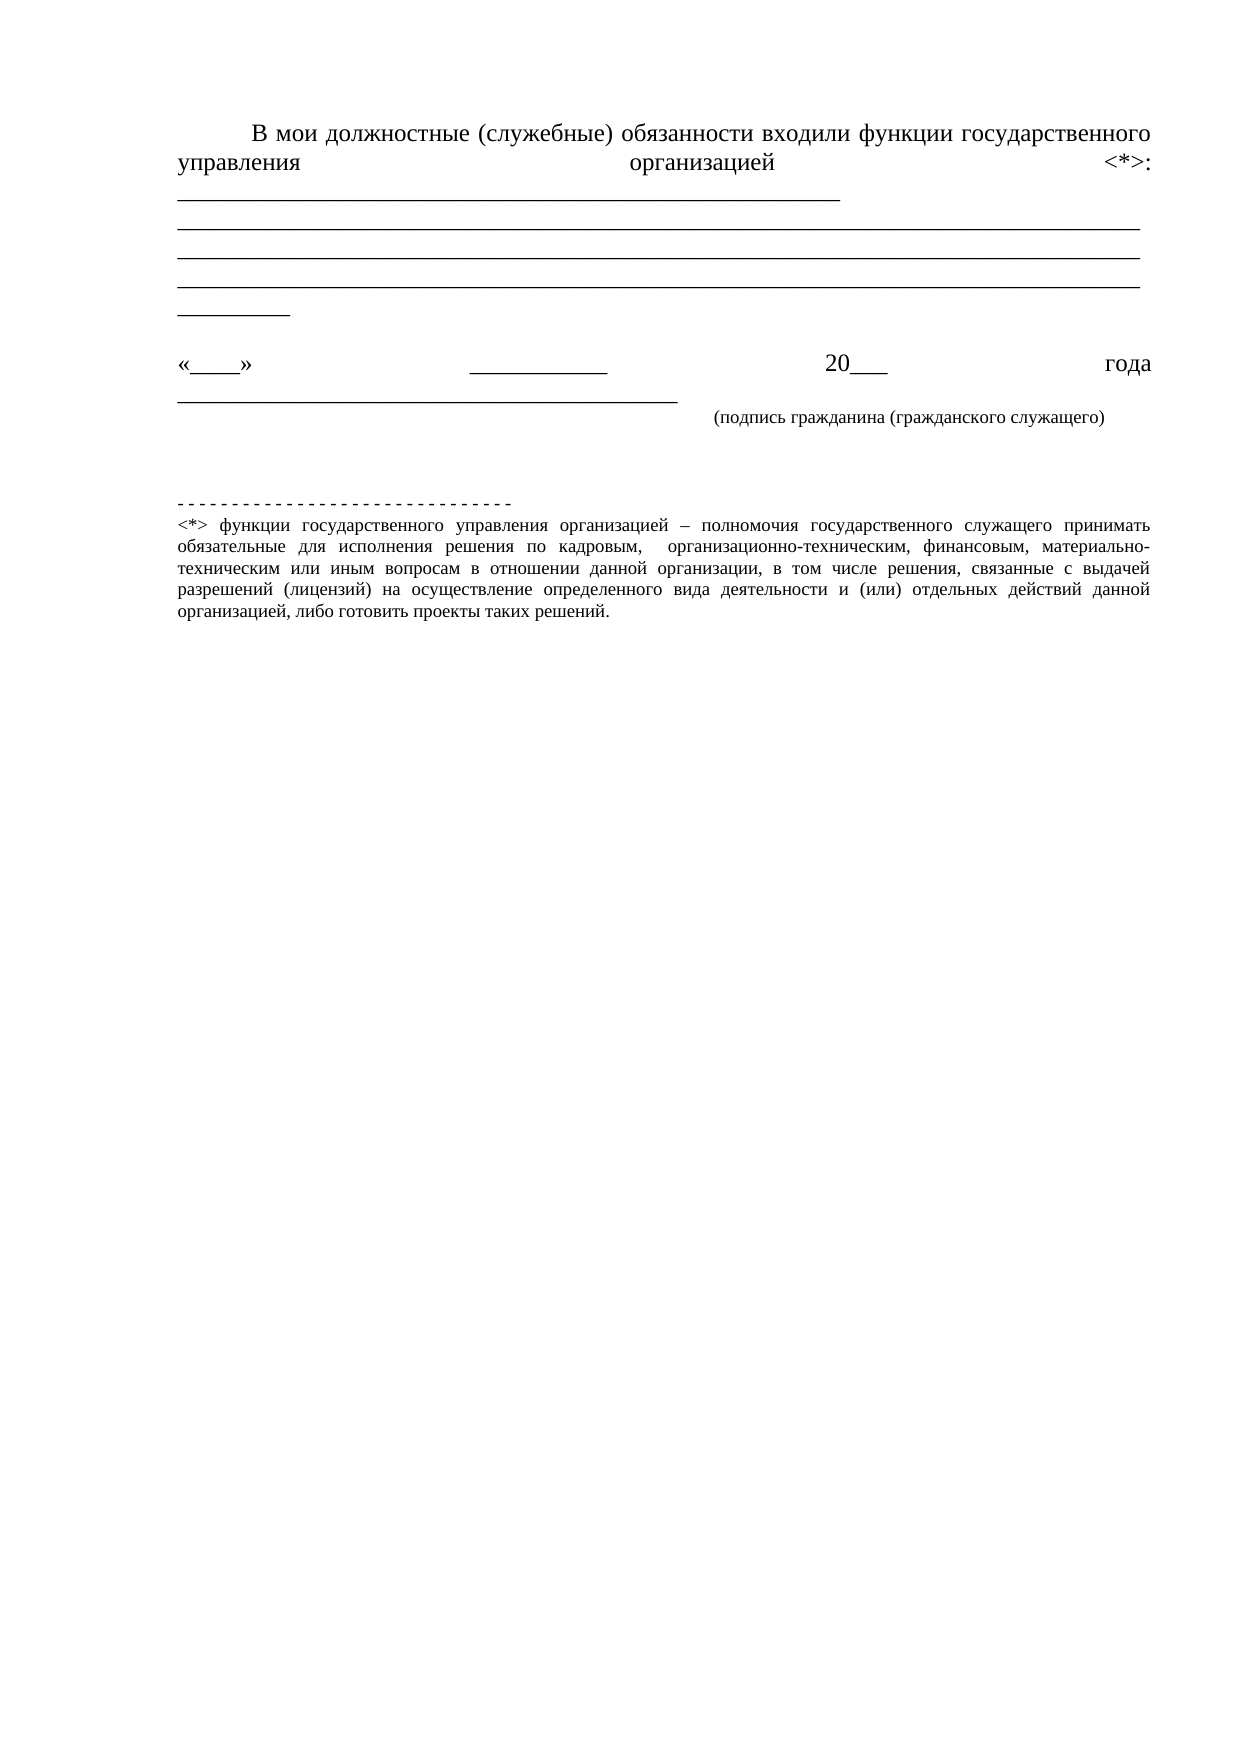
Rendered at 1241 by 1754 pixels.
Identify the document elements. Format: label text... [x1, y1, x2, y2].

text <*> функции государственного управления организацией – полномочия государственного служащего принимать обязательные для исполнения решения по кадровым, организационно-техническим, финансовым, материально-техническим или иным вопросам в отношении данной организации, в том числе решения, связанные с выдачей разрешений (лицензий) на осуществление определенного вида деятельности и (или) отдельных действий данной организацией, либо готовить проекты таких решений. [177, 513, 1152, 621]
text В мои должностные (служебные) обязанности входили функции государственного управления организацией <*>: _____________________________________________________ [177, 118, 1152, 204]
text «____» ___________ 20___ года ________________________________________ [177, 348, 1152, 406]
text (подпись гражданина (гражданского служащего) [177, 406, 1152, 427]
text - - - - - - - - - - - - - - - - - - - - - - - - - - - - - - - [177, 492, 1152, 513]
